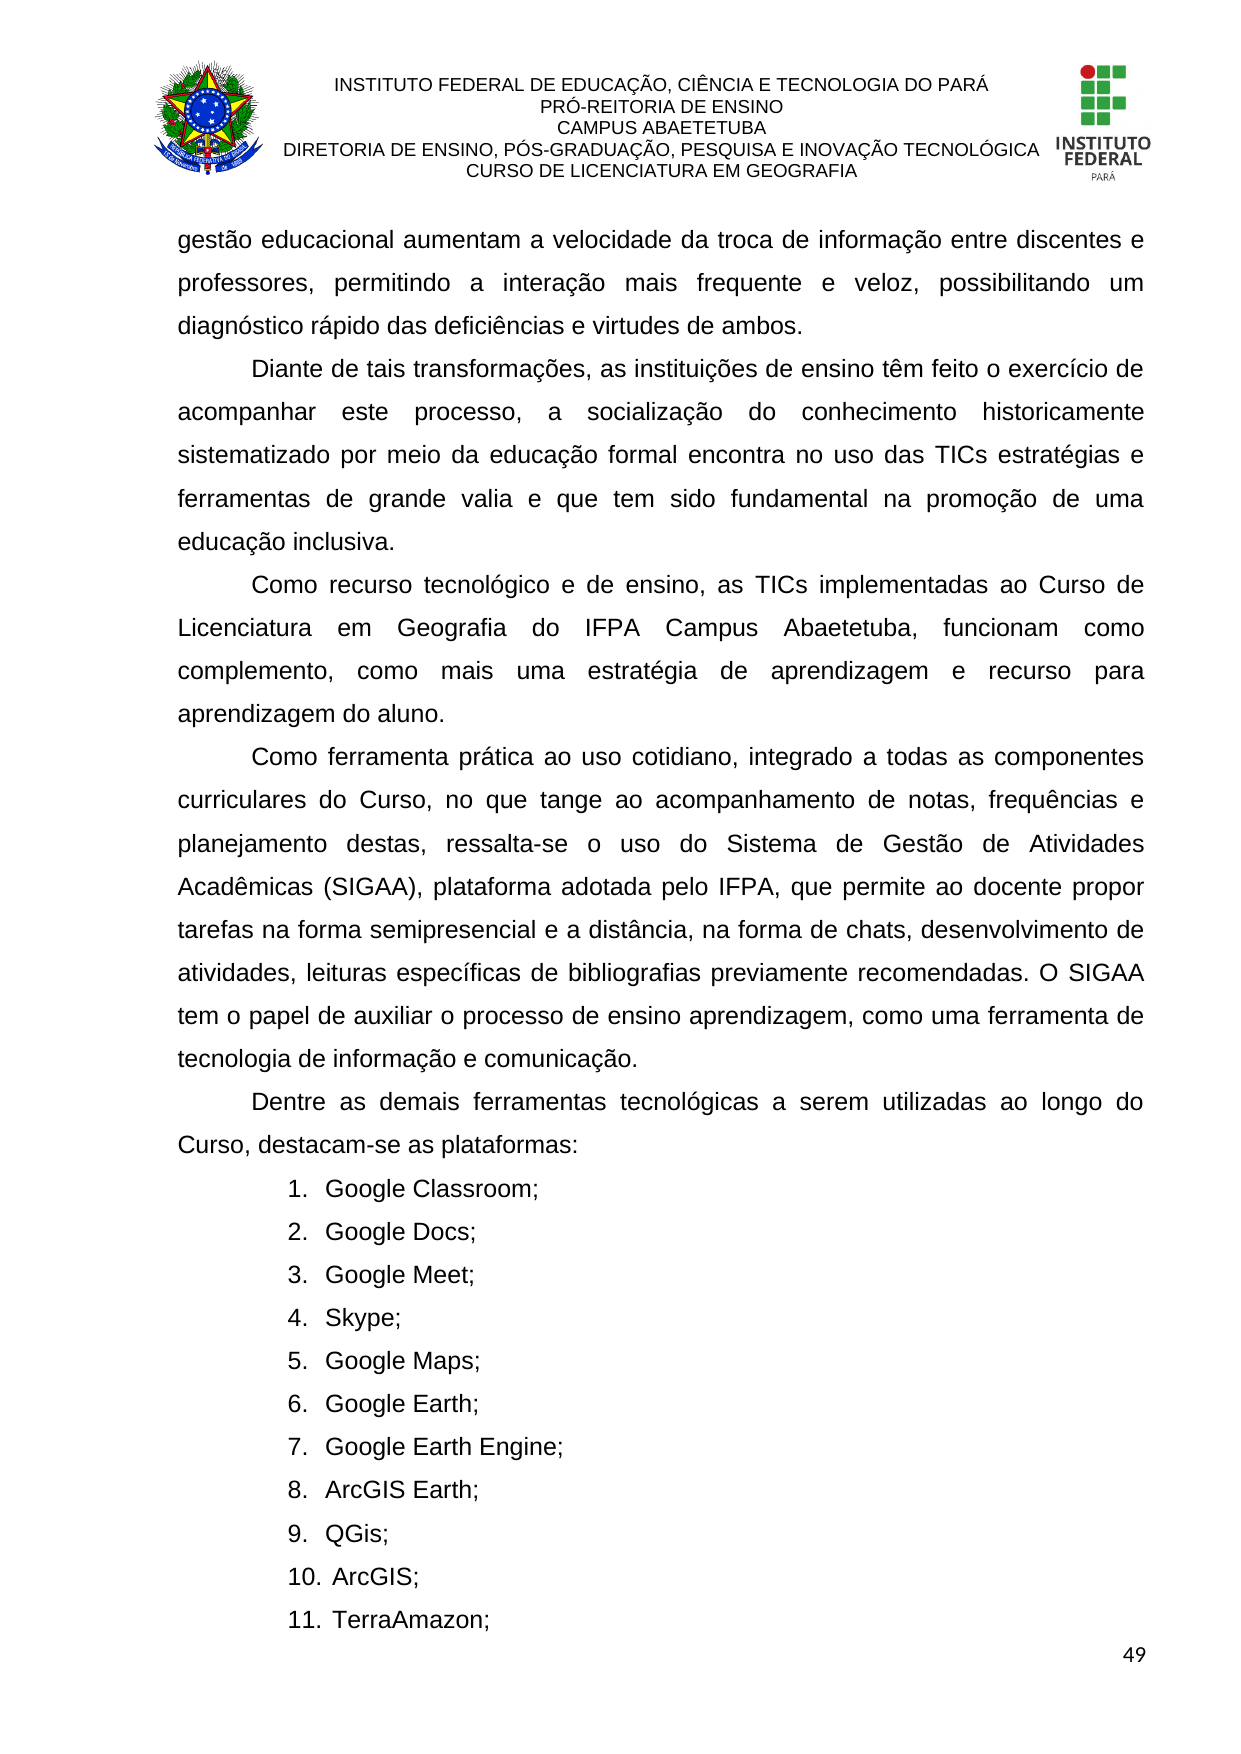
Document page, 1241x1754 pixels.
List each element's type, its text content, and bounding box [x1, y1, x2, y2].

list Google Classroom; [287, 1173, 1146, 1202]
list ArcGIS; [287, 1562, 1146, 1590]
list Google Earth; [287, 1389, 1146, 1418]
list ArcGIS Earth; [287, 1475, 1146, 1504]
text Como recurso tecnológico e de ensino, as TICs implementadas ao Curso de Licenciatura em Geografia do IFPA Campus Abaetetuba, funcionam como complemento, como mais uma estratégia de aprendizagem e recurso para aprendizagem do aluno. [177, 570, 1146, 728]
list Google Docs; [287, 1217, 1146, 1245]
picture [1050, 62, 1154, 183]
text Dentre as demais ferramentas tecnológicas a serem utilizadas ao longo do Curso, destacam-se as plataformas: [177, 1087, 1146, 1159]
text Como ferramenta prática ao uso cotidiano, integrado a todas as componentes curriculares do Curso, no que tange ao acompanhamento de notas, frequências e planejamento destas, ressalta-se o uso do Sistema de Gestão de Atividades Acadêmicas (SIGAA), plataforma adotada pelo IFPA, que permite ao docente propor tarefas na forma semipresencial e a distância, na forma de chats, desenvolvimento de atividades, leituras específicas de bibliografias previamente recomendadas. O SIGAA tem o papel de auxiliar o processo de ensino aprendizagem, como uma ferramenta de tecnologia de informação e comunicação. [177, 742, 1146, 1073]
list Google Meet; [287, 1260, 1146, 1288]
list Google Maps; [287, 1346, 1146, 1375]
list Google Earth Engine; [287, 1432, 1146, 1461]
list TerraAmazon; [287, 1605, 1146, 1633]
picture [148, 57, 266, 177]
list Skype; [287, 1303, 1146, 1332]
text Diante de tais transformações, as instituições de ensino têm feito o exercício de acompanhar este processo, a socialização do conhecimento historicamente sistematizado por meio da educação formal encontra no uso das TICs estratégias e ferramentas de grande valia e que tem sido fundamental na promoção de uma educação inclusiva. [177, 354, 1146, 555]
list QGis; [287, 1518, 1146, 1547]
